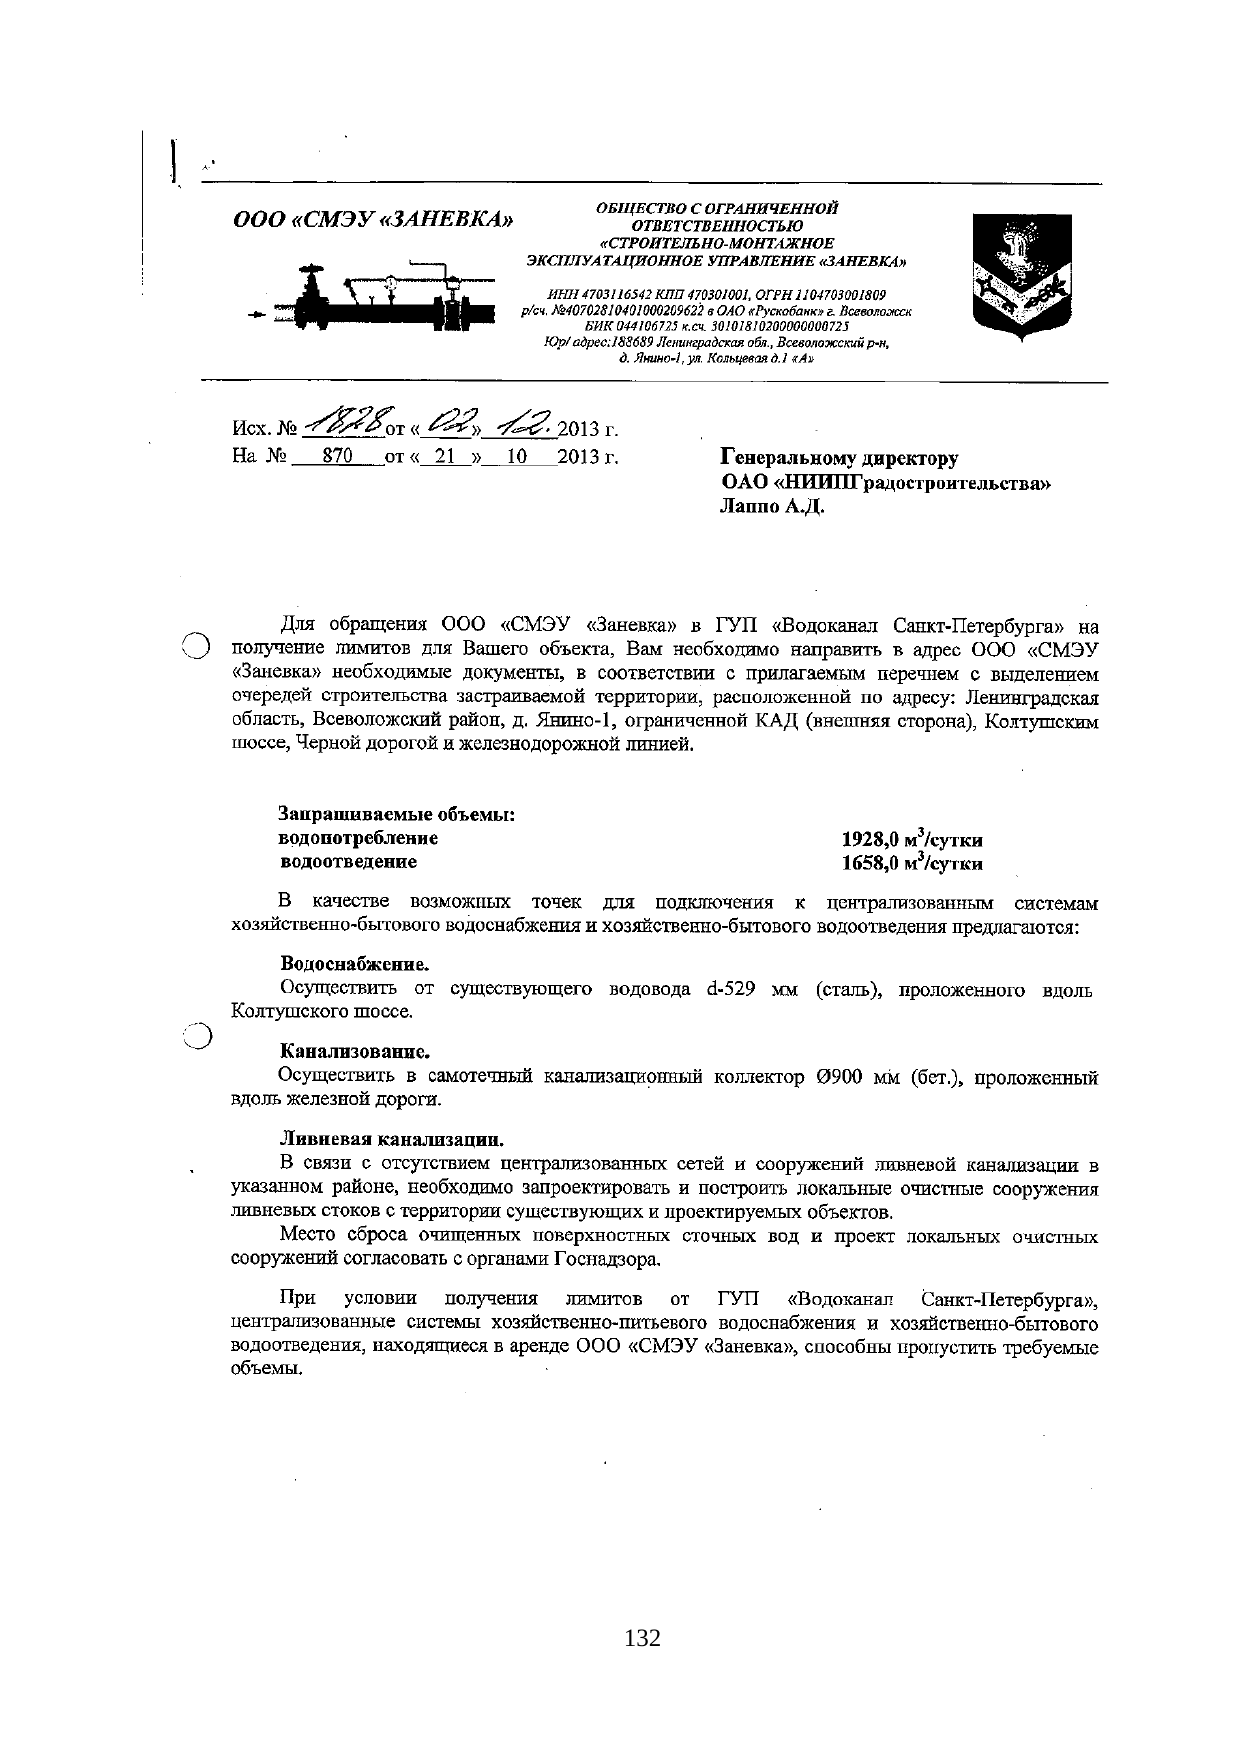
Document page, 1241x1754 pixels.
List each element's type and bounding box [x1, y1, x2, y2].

picture [133, 118, 1154, 1562]
